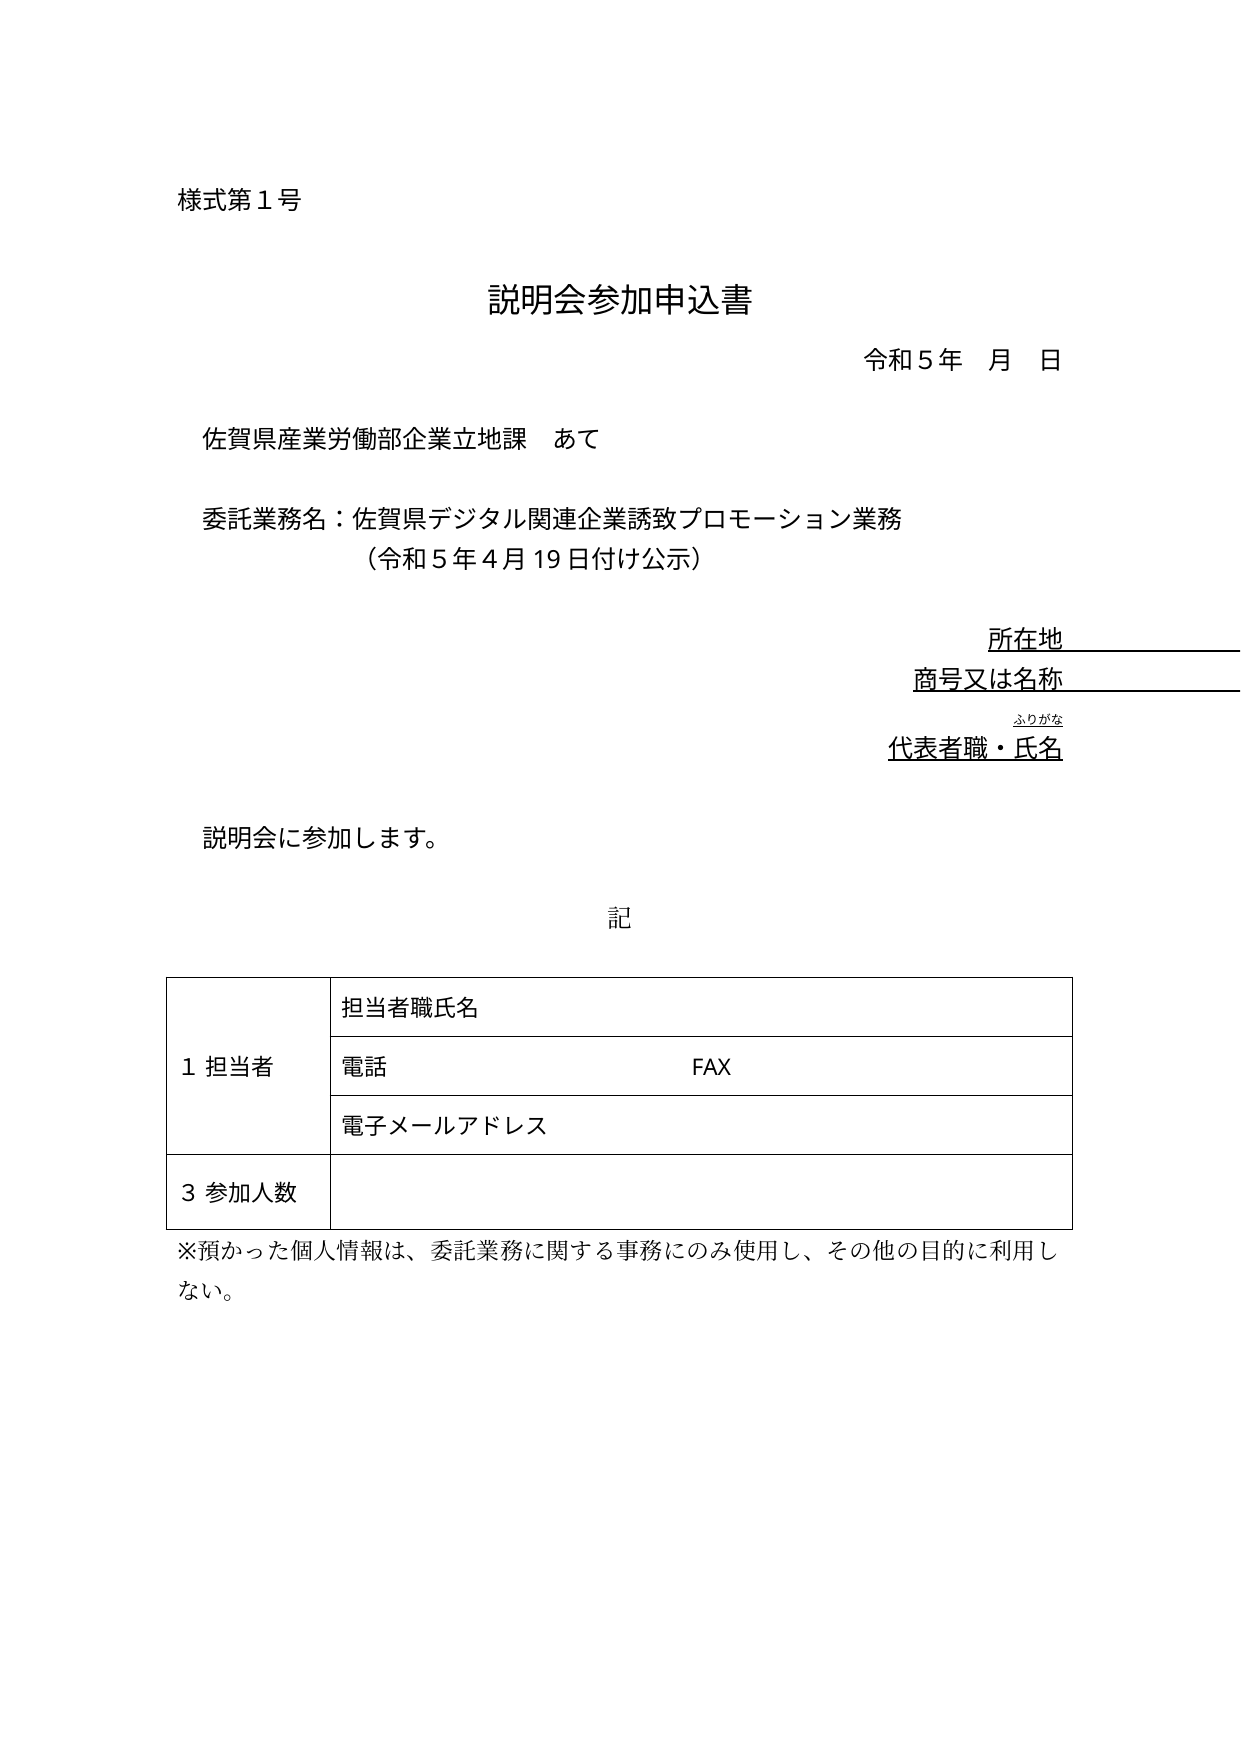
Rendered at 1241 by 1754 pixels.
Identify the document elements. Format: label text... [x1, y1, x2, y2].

table_header 担当者職氏名 [331, 978, 1072, 1036]
text 様式第１号 [177, 179, 1063, 219]
text 佐賀県産業労働部企業立地課 あて [177, 418, 1063, 458]
text （令和５年４月19日付け公示） [177, 538, 1063, 578]
text 説明会に参加します。 [177, 817, 1063, 857]
text 令和５年 月 日 [177, 338, 1063, 378]
text 代表者職・ [177, 697, 1063, 777]
table_cell 電子メールアドレス [331, 1096, 1072, 1154]
text 説明会参加申込書 [177, 258, 1063, 338]
table_header １ 担当者 [167, 978, 330, 1154]
text 商号又は名称 [177, 657, 1063, 697]
text 所在地 [177, 618, 1063, 657]
table_cell 電話 FAX [331, 1037, 1072, 1095]
text ※預かった個人情報は、委託業務に関する事務にのみ使用し、その他の目的に利用しない。 [177, 1230, 1063, 1310]
table_cell [331, 1155, 1072, 1229]
table_cell ３ 参加人数 [167, 1155, 330, 1229]
text 委託業務名：佐賀県デジタル関連企業誘致プロモーション業務 [177, 498, 1063, 538]
subtitle 記 [177, 897, 1063, 937]
